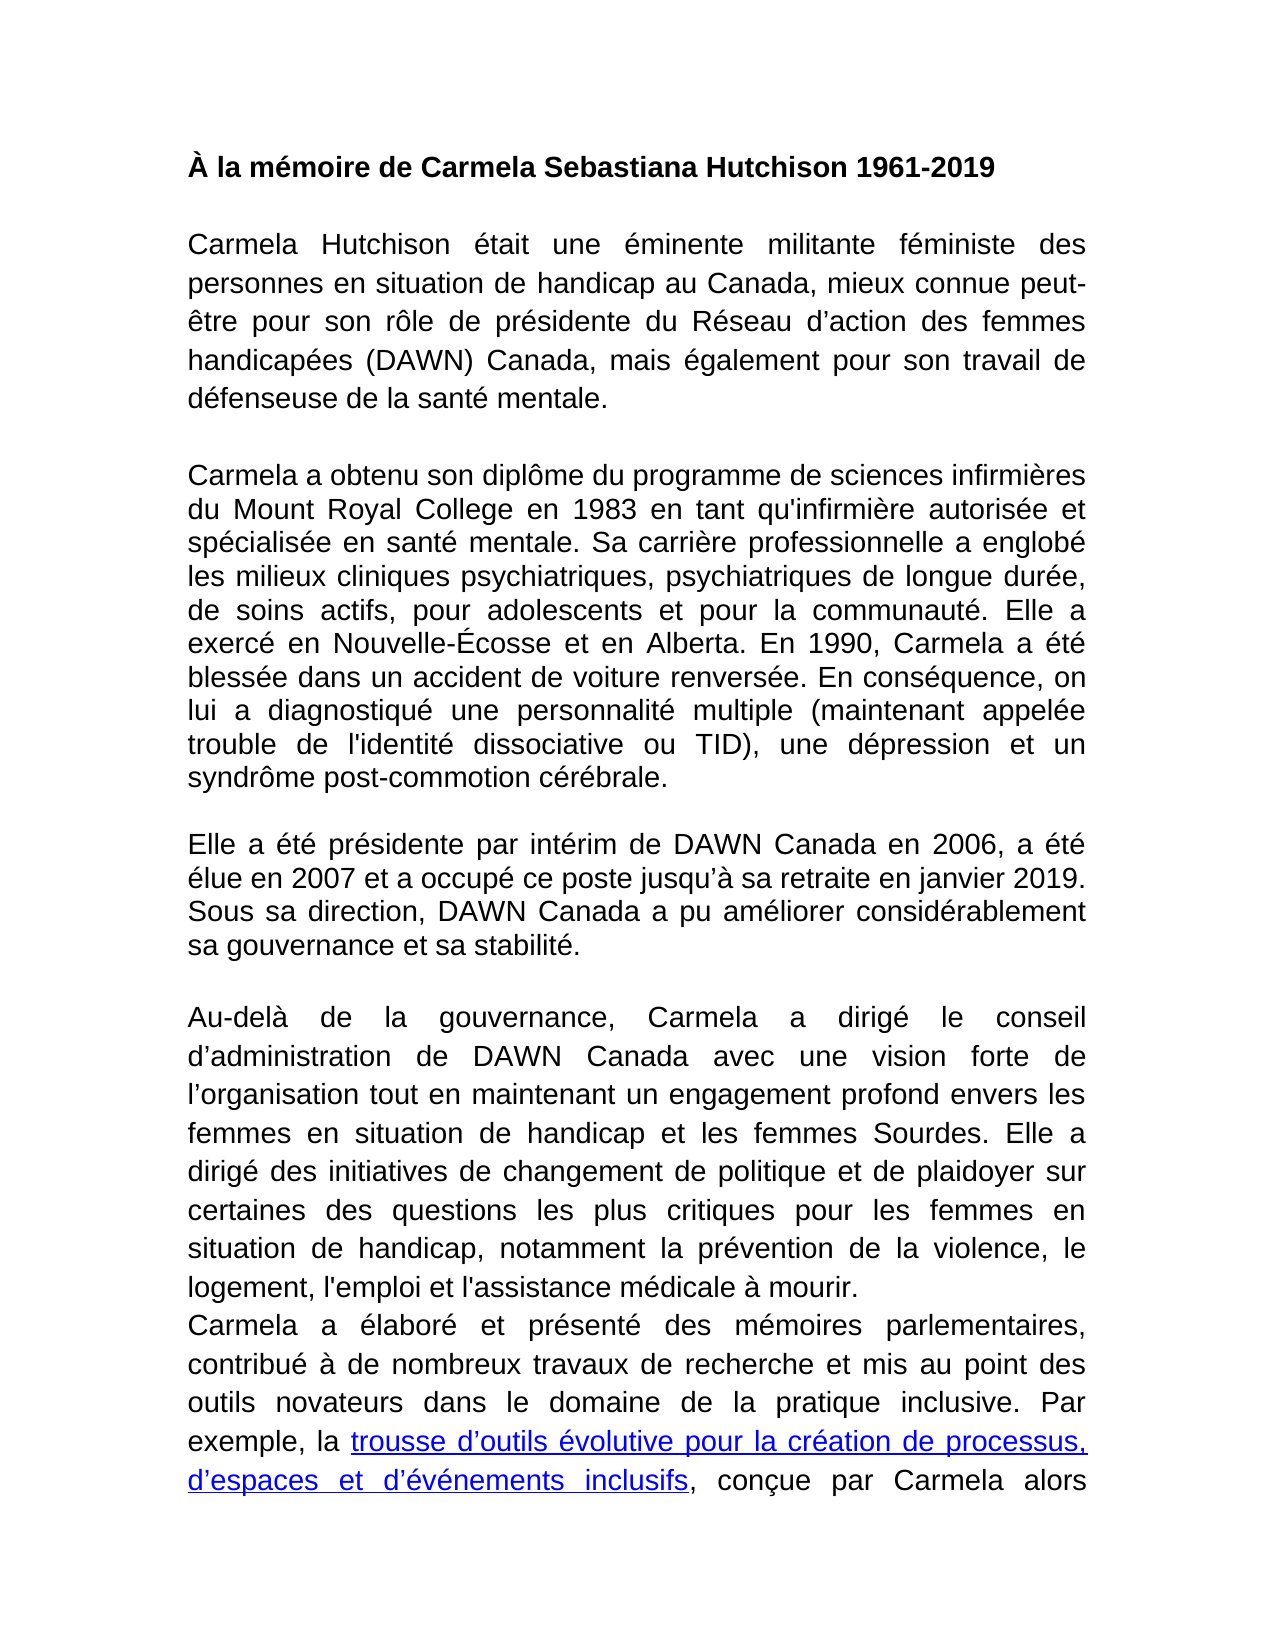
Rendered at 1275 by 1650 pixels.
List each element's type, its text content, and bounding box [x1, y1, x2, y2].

text À la mémoire de Carmela Sebastiana Hutchison 1961-2019 [187, 150, 1087, 183]
text Carmela a obtenu son diplôme du programme de sciences infirmières du Mount Royal College en 1983 en tant qu'infirmière autorisée et spécialisée en santé mentale. Sa carrière professionnelle a englobé les milieux cliniques psychiatriques, psychiatriques de longue durée, de soins actifs, pour adolescents et pour la communauté. Elle a exercé en Nouvelle-Écosse et en Alberta. En 1990, Carmela a été blessée dans un accident de voiture renversée. En conséquence, on lui a diagnostiqué une personnalité multiple (maintenant appelée trouble de l'identité dissociative ou TID), une dépression et un syndrôme post-commotion cérébrale. [187, 458, 1087, 794]
text Elle a été présidente par intérim de DAWN Canada en 2006, a été élue en 2007 et a occupé ce poste jusqu’à sa retraite en janvier 2019. Sous sa direction, DAWN Canada a pu améliorer considérablement sa gouvernance et sa stabilité. [187, 827, 1087, 961]
text Au-delà de la gouvernance, Carmela a dirigé le conseil d’administration de DAWN Canada avec une vision forte de l’organisation tout en maintenant un engagement profond envers les femmes en situation de handicap et les femmes Sourdes. Elle a dirigé des initiatives de changement de politique et de plaidoyer sur certaines des questions les plus critiques pour les femmes en situation de handicap, notamment la prévention de la violence, le logement, l'emploi et l'assistance médicale à mourir. [187, 1000, 1087, 1303]
text Carmela Hutchison était une éminente militante féministe des personnes en situation de handicap au Canada, mieux connue peut-être pour son rôle de présidente du Réseau d’action des femmes handicapées (DAWN) Canada, mais également pour son travail de défenseuse de la santé mentale. [187, 227, 1087, 415]
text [187, 1308, 1087, 1496]
